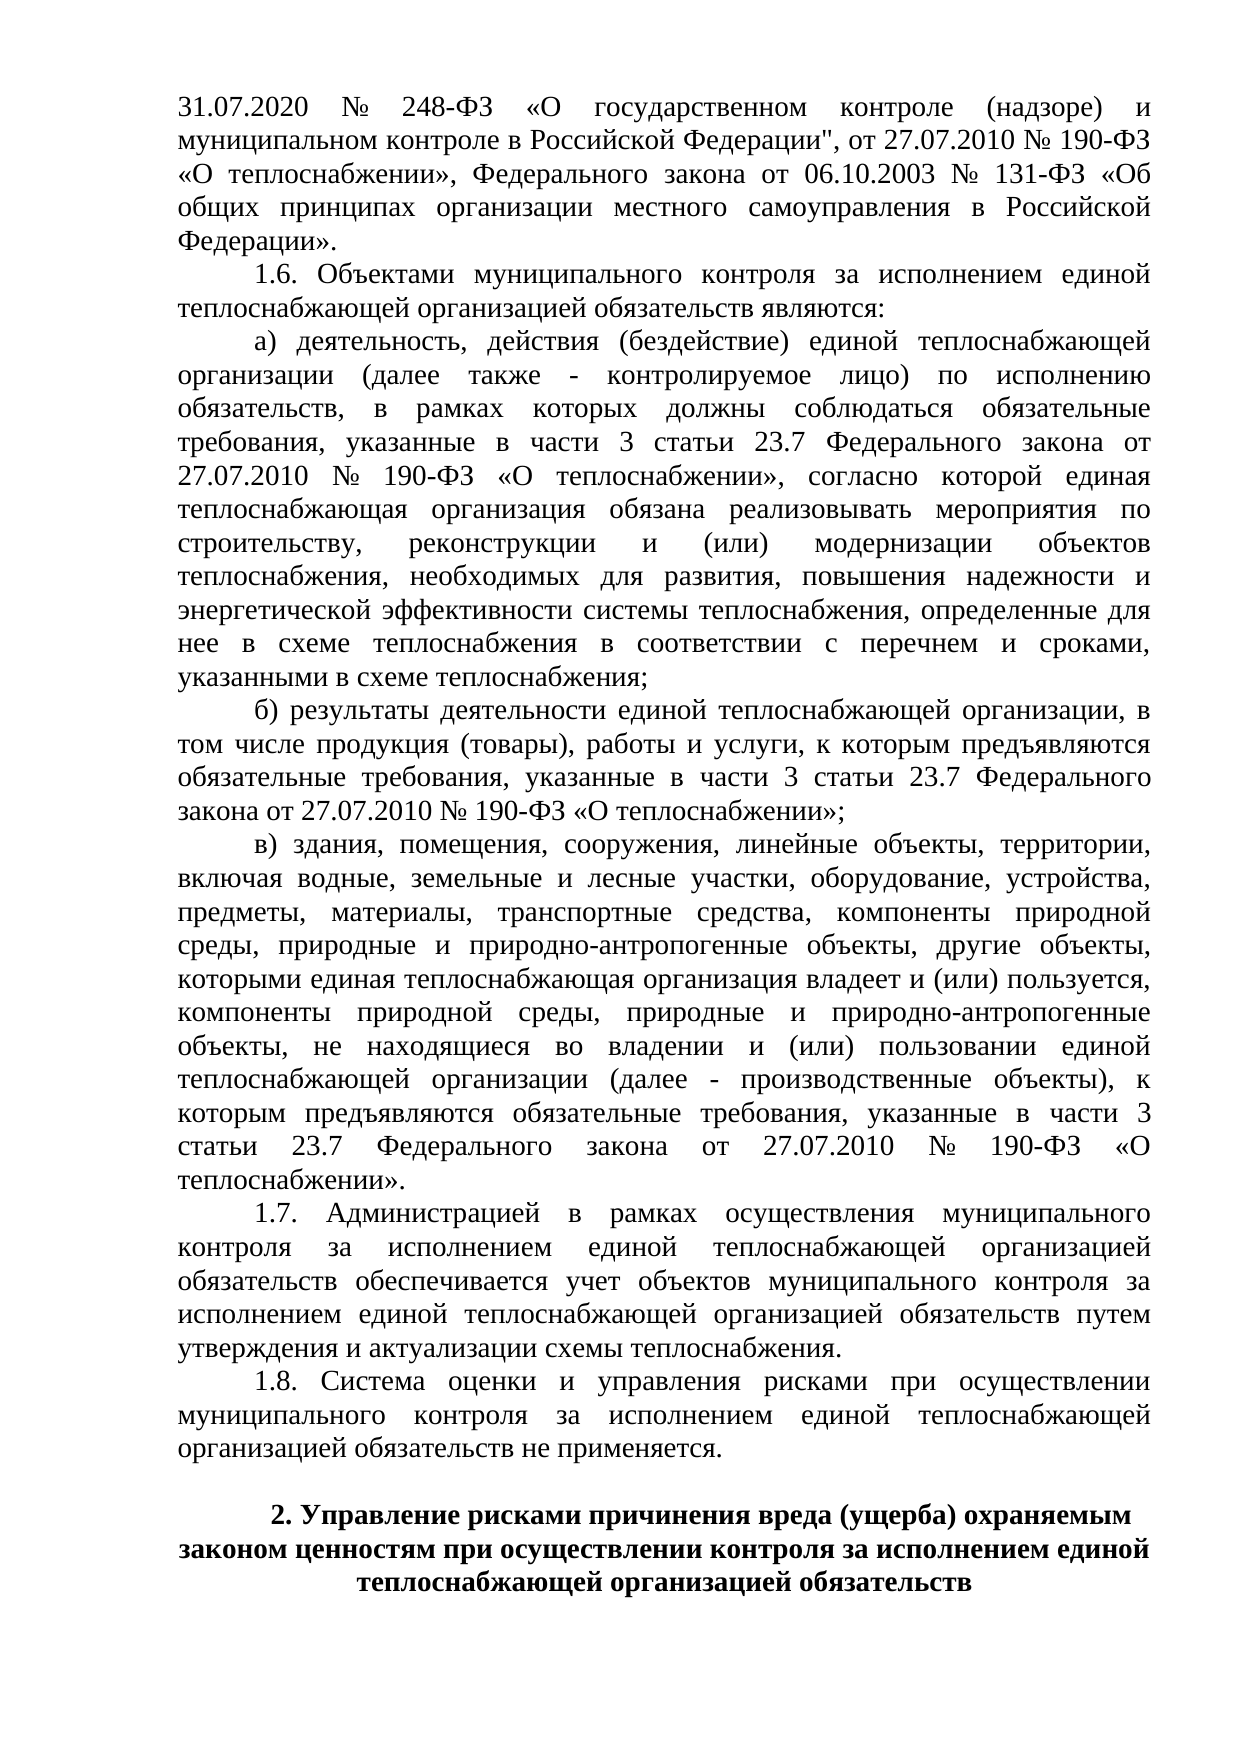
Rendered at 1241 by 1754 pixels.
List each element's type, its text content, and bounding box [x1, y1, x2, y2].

text 2. Управление рисками причинения вреда (ущерба) охраняемым законом ценностям при осуществлении контроля за исполнением единой теплоснабжающей организацией обязательств [177, 1497, 1152, 1598]
text 1.6. Объектами муниципального контроля за исполнением единой теплоснабжающей организацией обязательств являются: [177, 256, 1152, 323]
text а) деятельность, действия (бездействие) единой теплоснабжающей организации (далее также - контролируемое лицо) по исполнению обязательств, в рамках которых должны соблюдаться обязательные требования, указанные в части 3 статьи 23.7 Федерального закона от 27.07.2010 № 190-ФЗ «О теплоснабжении», согласно которой единая теплоснабжающая организация обязана реализовывать мероприятия по строительству, реконструкции и (или) модернизации объектов теплоснабжения, необходимых для развития, повышения надежности и энергетической эффективности системы теплоснабжения, определенные для нее в схеме теплоснабжения в соответствии с перечнем и сроками, указанными в схеме теплоснабжения; [177, 323, 1152, 692]
text б) результаты деятельности единой теплоснабжающей организации, в том числе продукция (товары), работы и услуги, к которым предъявляются обязательные требования, указанные в части 3 статьи 23.7 Федерального закона от 27.07.2010 № 190-ФЗ «О теплоснабжении»; [177, 692, 1152, 827]
text 1.8. Система оценки и управления рисками при осуществлении муниципального контроля за исполнением единой теплоснабжающей организацией обязательств не применяется. [177, 1363, 1152, 1464]
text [177, 89, 1152, 256]
text 1.7. Администрацией в рамках осуществления муниципального контроля за исполнением единой теплоснабжающей организацией обязательств обеспечивается учет объектов муниципального контроля за исполнением единой теплоснабжающей организацией обязательств путем утверждения и актуализации схемы теплоснабжения. [177, 1196, 1152, 1363]
text в) здания, помещения, сооружения, линейные объекты, территории, включая водные, земельные и лесные участки, оборудование, устройства, предметы, материалы, транспортные средства, компоненты природной среды, природные и природно-антропогенные объекты, другие объекты, которыми единая теплоснабжающая организация владеет и (или) пользуется, компоненты природной среды, природные и природно-антропогенные объекты, не находящиеся во владении и (или) пользовании единой теплоснабжающей организации (далее - производственные объекты), к которым предъявляются обязательные требования, указанные в части 3 статьи 23.7 Федерального закона от 27.07.2010 № 190-ФЗ «О теплоснабжении». [177, 827, 1152, 1196]
